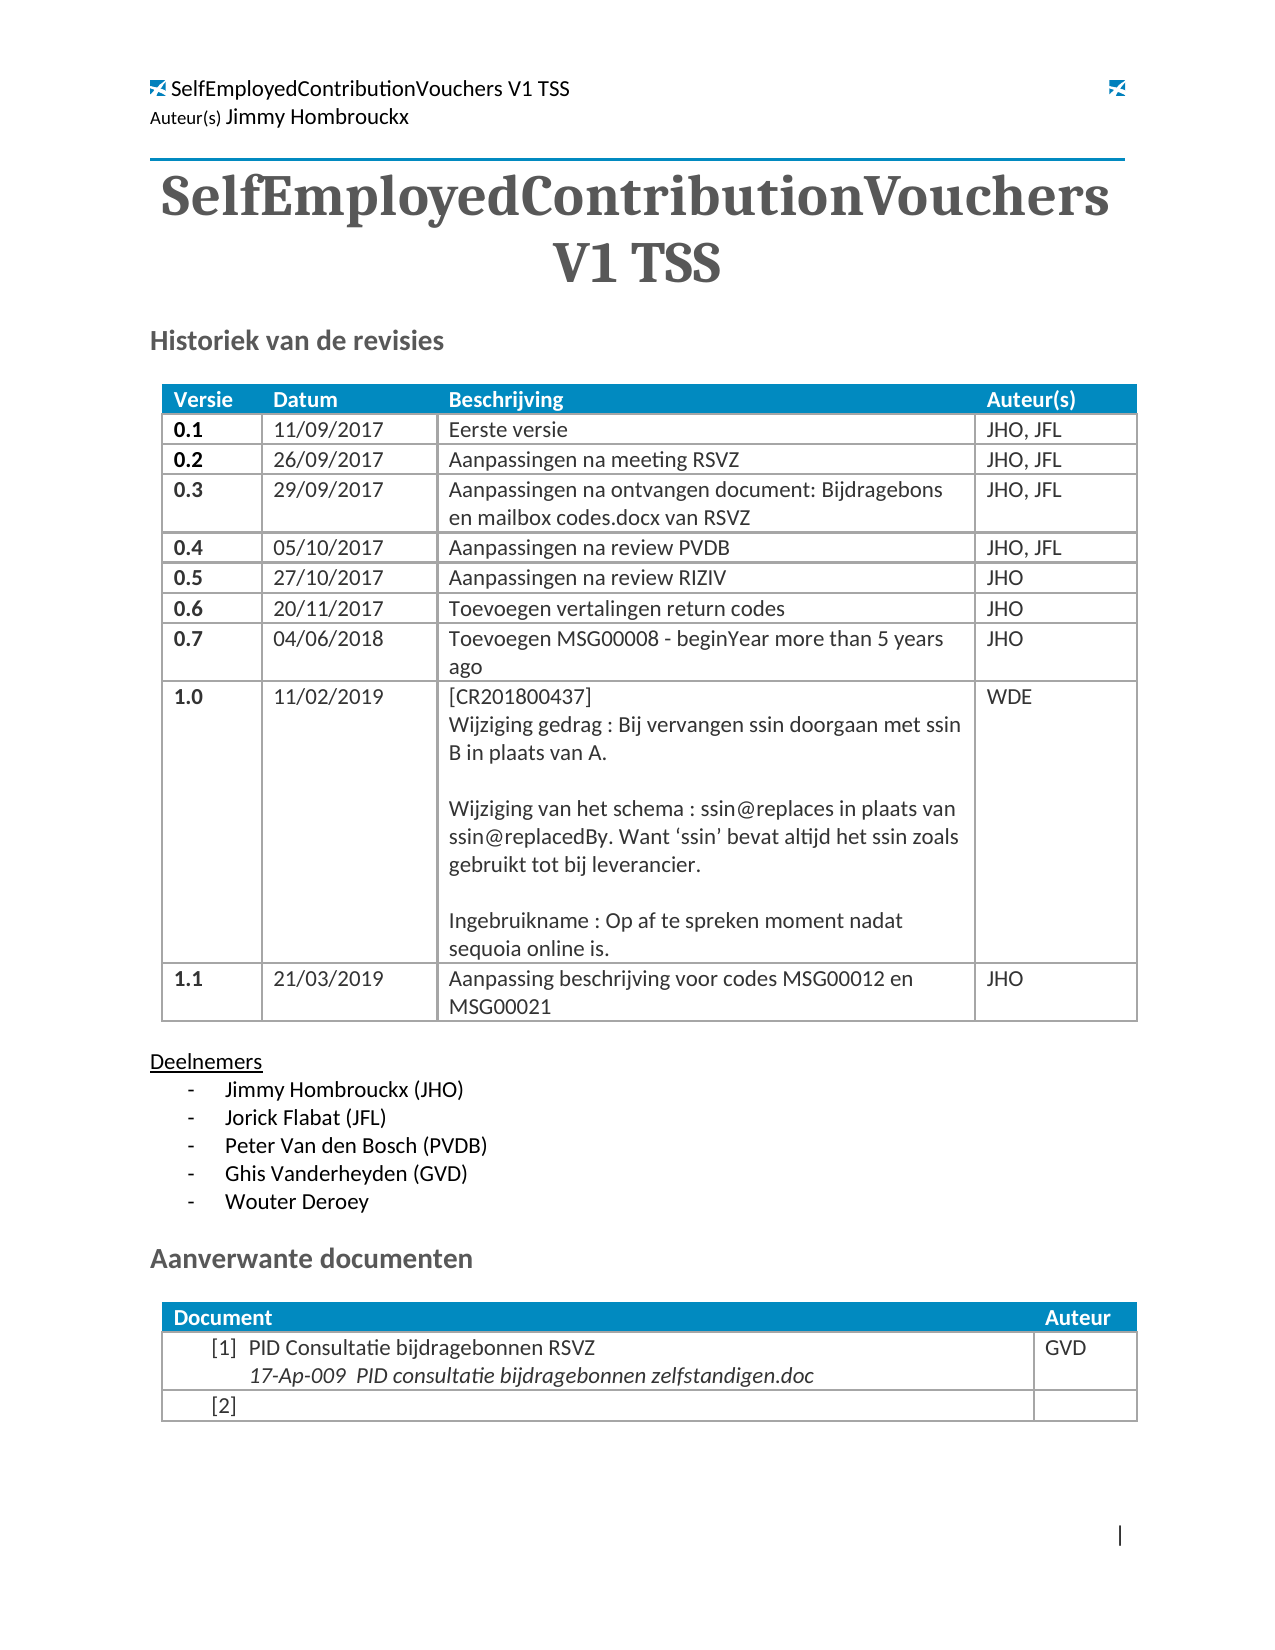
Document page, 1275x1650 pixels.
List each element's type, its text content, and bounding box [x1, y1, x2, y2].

table_cell [CR201800437] Wijziging gedrag : Bij vervangen ssin doorgaan met ssin B in plaats van A. Wijziging van het schema : ssin@replaces in plaats van ssin@replacedBy. Want ‘ssin’ bevat altijd het ssin zoals gebruikt tot bij leverancier. Ingebruikname : Op af te spreken moment nadat sequoia online is. [439, 682, 974, 962]
table_cell 0.6 [163, 594, 261, 622]
table_cell 1.0 [163, 682, 261, 962]
list Jorick Flabat (JFL) [187, 1103, 1125, 1131]
list Wouter Deroey [187, 1187, 1125, 1215]
table_cell JHO [976, 594, 1136, 622]
table_cell 0.7 [163, 624, 261, 680]
table_header Auteur [1034, 1303, 1136, 1331]
table_cell Aanpassingen na review RIZIV [439, 564, 974, 592]
table_cell 21/03/2019 [263, 964, 436, 1020]
table_cell 11/09/2017 [263, 415, 436, 443]
table_cell 0.3 [163, 475, 261, 531]
table_cell [163, 1391, 1033, 1419]
text Deelnemers [150, 1047, 1125, 1075]
table_cell [1035, 1391, 1136, 1419]
text Aanverwante documenten [150, 1240, 1125, 1276]
table_cell JHO, JFL [976, 415, 1136, 443]
table_cell PID Consultatie bijdragebonnen RSVZ 17-Ap-009 PID consultatie bijdragebonnen zelfstandigen.doc [163, 1333, 1033, 1389]
table_cell Eerste versie [439, 415, 974, 443]
picture [150, 85, 166, 96]
table_header Versie [163, 385, 261, 413]
table_header Beschrijving [438, 385, 975, 413]
table_header Datum [262, 385, 437, 413]
table_cell 27/10/2017 [263, 564, 436, 592]
table_cell JHO, JFL [976, 475, 1136, 531]
table_cell Aanpassingen na meeting RSVZ [439, 445, 974, 473]
table_cell 0.1 [163, 415, 261, 443]
table_cell 0.2 [163, 445, 261, 473]
table_cell 29/09/2017 [263, 475, 436, 531]
table_cell 1.1 [163, 964, 261, 1020]
text Historiek van de revisies [150, 322, 1125, 358]
table_cell Aanpassingen na review PVDB [439, 534, 974, 561]
table_cell JHO, JFL [976, 534, 1136, 561]
table_cell 20/11/2017 [263, 594, 436, 622]
picture [1109, 83, 1125, 96]
table_cell JHO [976, 624, 1136, 680]
table_cell Toevoegen vertalingen return codes [439, 594, 974, 622]
table_cell JHO [976, 564, 1136, 592]
table_cell Aanpassingen na ontvangen document: Bijdragebons en mailbox codes.docx van RSVZ [439, 475, 974, 531]
table_cell 05/10/2017 [263, 534, 436, 561]
table_cell 11/02/2019 [263, 682, 436, 962]
table_cell 26/09/2017 [263, 445, 436, 473]
table_cell 0.4 [163, 534, 261, 561]
table_header Auteur(s) [976, 385, 1136, 413]
table_cell Aanpassing beschrijving voor codes MSG00012 en MSG00021 [439, 964, 974, 1020]
table_cell JHO, JFL [976, 445, 1136, 473]
table_header Document [163, 1303, 1033, 1331]
list Jimmy Hombrouckx (JHO) [187, 1075, 1125, 1103]
table_cell 0.5 [163, 564, 261, 592]
table_cell JHO [976, 964, 1136, 1020]
table_cell 04/06/2018 [263, 624, 436, 680]
list Peter Van den Bosch (PVDB) [187, 1131, 1125, 1159]
table_cell Toevoegen MSG00008 - beginYear more than 5 years ago [439, 624, 974, 680]
table_cell WDE [976, 682, 1136, 962]
list Ghis Vanderheyden (GVD) [187, 1159, 1125, 1187]
table_cell GVD [1035, 1333, 1136, 1389]
